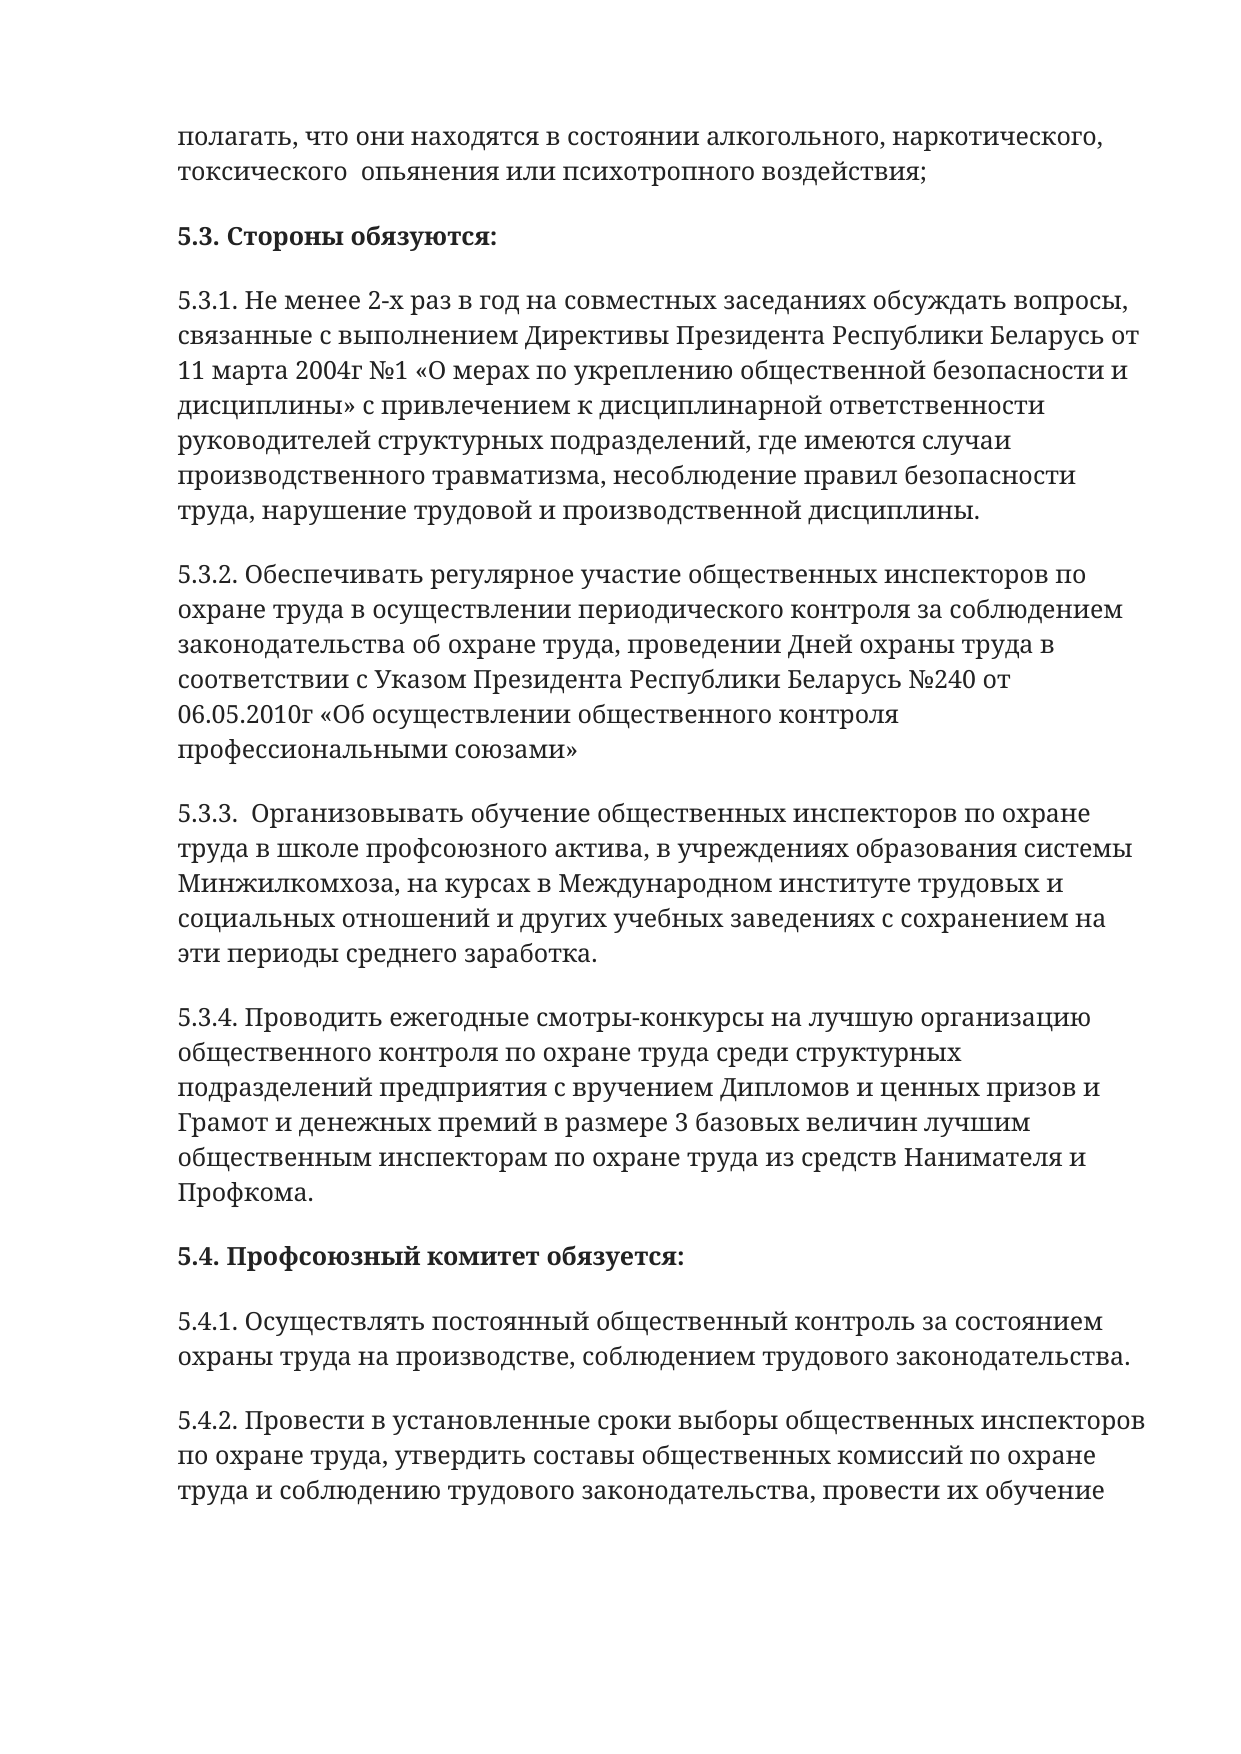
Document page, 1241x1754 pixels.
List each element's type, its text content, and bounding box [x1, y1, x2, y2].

text 5.3.2. Обеспечивать регулярное участие общественных инспекторов по охране труда в осуществлении периодического контроля за соблюдением законодательства об охране труда, проведении Дней охраны труда в соответствии с Указом Президента Республики Беларусь №240 от 06.05.2010г «Об осуществлении общественного контроля профессиональными союзами» [177, 556, 1152, 766]
text 5.3. Стороны обязуются: [177, 217, 1152, 252]
text 5.4.1. Осуществлять постоянный общественный контроль за состоянием охраны труда на производстве, соблюдением трудового законодательства. [177, 1302, 1152, 1372]
text 5.4.2. Провести в установленные сроки выборы общественных инспекторов по охране труда, утвердить составы общественных комиссий по охране труда и соблюдению трудового законодательства, провести их обучение [177, 1401, 1152, 1506]
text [177, 118, 1152, 188]
text 5.3.4. Проводить ежегодные смотры-конкурсы на лучшую организацию общественного контроля по охране труда среди структурных подразделений предприятия с вручением Дипломов и ценных призов и Грамот и денежных премий в размере 3 базовых величин лучшим общественным инспекторам по охране труда из средств Нанимателя и Профкома. [177, 999, 1152, 1209]
text 5.3.3. Организовывать обучение общественных инспекторов по охране труда в школе профсоюзного актива, в учреждениях образования системы Минжилкомхоза, на курсах в Международном институте трудовых и социальных отношений и других учебных заведениях с сохранением на эти периоды среднего заработка. [177, 795, 1152, 970]
text 5.3.1. Не менее 2-х раз в год на совместных заседаниях обсуждать вопросы, связанные с выполнением Директивы Президента Республики Беларусь от 11 марта 2004г №1 «О мерах по укреплению общественной безопасности и дисциплины» с привлечением к дисциплинарной ответственности руководителей структурных подразделений, где имеются случаи производственного травматизма, несоблюдение правил безопасности труда, нарушение трудовой и производственной дисциплины. [177, 281, 1152, 526]
text 5.4. Профсоюзный комитет обязуется: [177, 1238, 1152, 1273]
